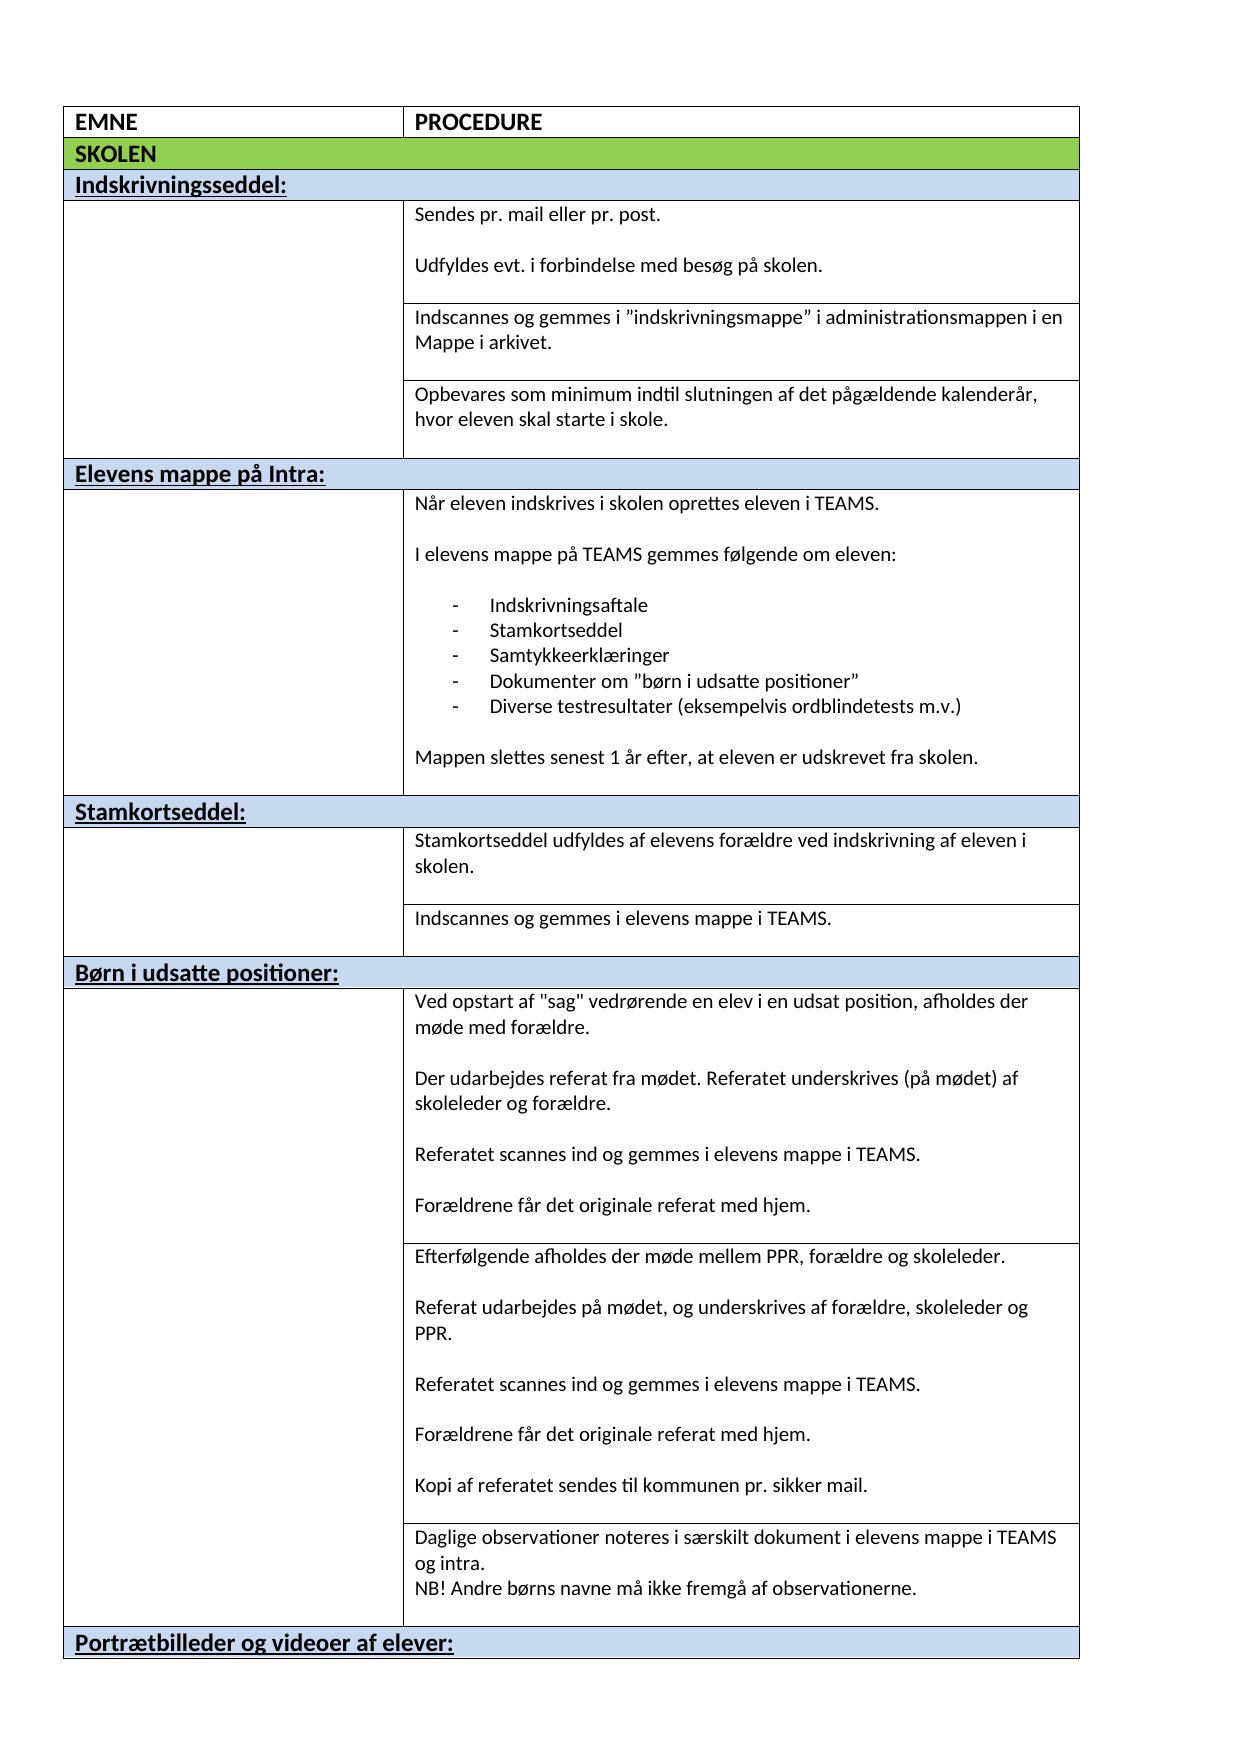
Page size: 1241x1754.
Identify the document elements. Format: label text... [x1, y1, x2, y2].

table_cell Efterfølgende afholdes der møde mellem PPR, forældre og skoleleder. Referat udarbejdes på mødet, og underskrives af forældre, skoleleder og PPR. Referatet scannes ind og gemmes i elevens mappe i TEAMS. Forældrene får det originale referat med hjem. Kopi af referatet sendes til kommunen pr. sikker mail. [404, 1244, 1079, 1523]
table_cell Sendes pr. mail eller pr. post. Udfyldes evt. i forbindelse med besøg på skolen. [404, 201, 1079, 303]
table_cell SKOLEN [64, 138, 1079, 169]
table_cell [64, 490, 403, 795]
table_cell Indscannes og gemmes i ”indskrivningsmappe” i administrationsmappen i en Mappe i arkivet. [404, 304, 1079, 380]
table_cell [64, 828, 403, 956]
table_cell [64, 989, 403, 1626]
table_header PROCEDURE [404, 107, 1079, 137]
table_cell Indskrivningsseddel: [64, 170, 1079, 200]
table_cell [64, 201, 403, 457]
table_cell Daglige observationer noteres i særskilt dokument i elevens mappe i TEAMS og intra. NB! Andre børns navne må ikke fremgå af observationerne. [404, 1524, 1079, 1626]
table_cell Stamkortseddel: [64, 796, 1079, 827]
table_cell Når eleven indskrives i skolen oprettes eleven i TEAMS. I elevens mappe på TEAMS gemmes følgende om eleven: Indskrivningsaftale Stamkortseddel Samtykkeerklæringer Dokumenter om ”børn i udsatte positioner” Diverse testresultater (eksempelvis ordblindetests m.v.) Mappen slettes senest 1 år efter, at eleven er udskrevet fra skolen. [404, 490, 1079, 795]
table_cell Stamkortseddel udfyldes af elevens forældre ved indskrivning af eleven i skolen. [404, 828, 1079, 904]
table_cell Børn i udsatte positioner: [64, 957, 1079, 987]
table_header EMNE [64, 107, 403, 137]
table_cell Elevens mappe på Intra: [64, 459, 1079, 489]
table_cell Portrætbilleder og videoer af elever: [64, 1627, 1079, 1657]
table_cell Indscannes og gemmes i elevens mappe i TEAMS. [404, 905, 1079, 956]
table_cell Opbevares som minimum indtil slutningen af det pågældende kalenderår, hvor eleven skal starte i skole. [404, 381, 1079, 457]
table_cell Ved opstart af "sag" vedrørende en elev i en udsat position, afholdes der møde med forældre. Der udarbejdes referat fra mødet. Referatet underskrives (på mødet) af skoleleder og forældre. Referatet scannes ind og gemmes i elevens mappe i TEAMS. Forældrene får det originale referat med hjem. [404, 989, 1079, 1243]
